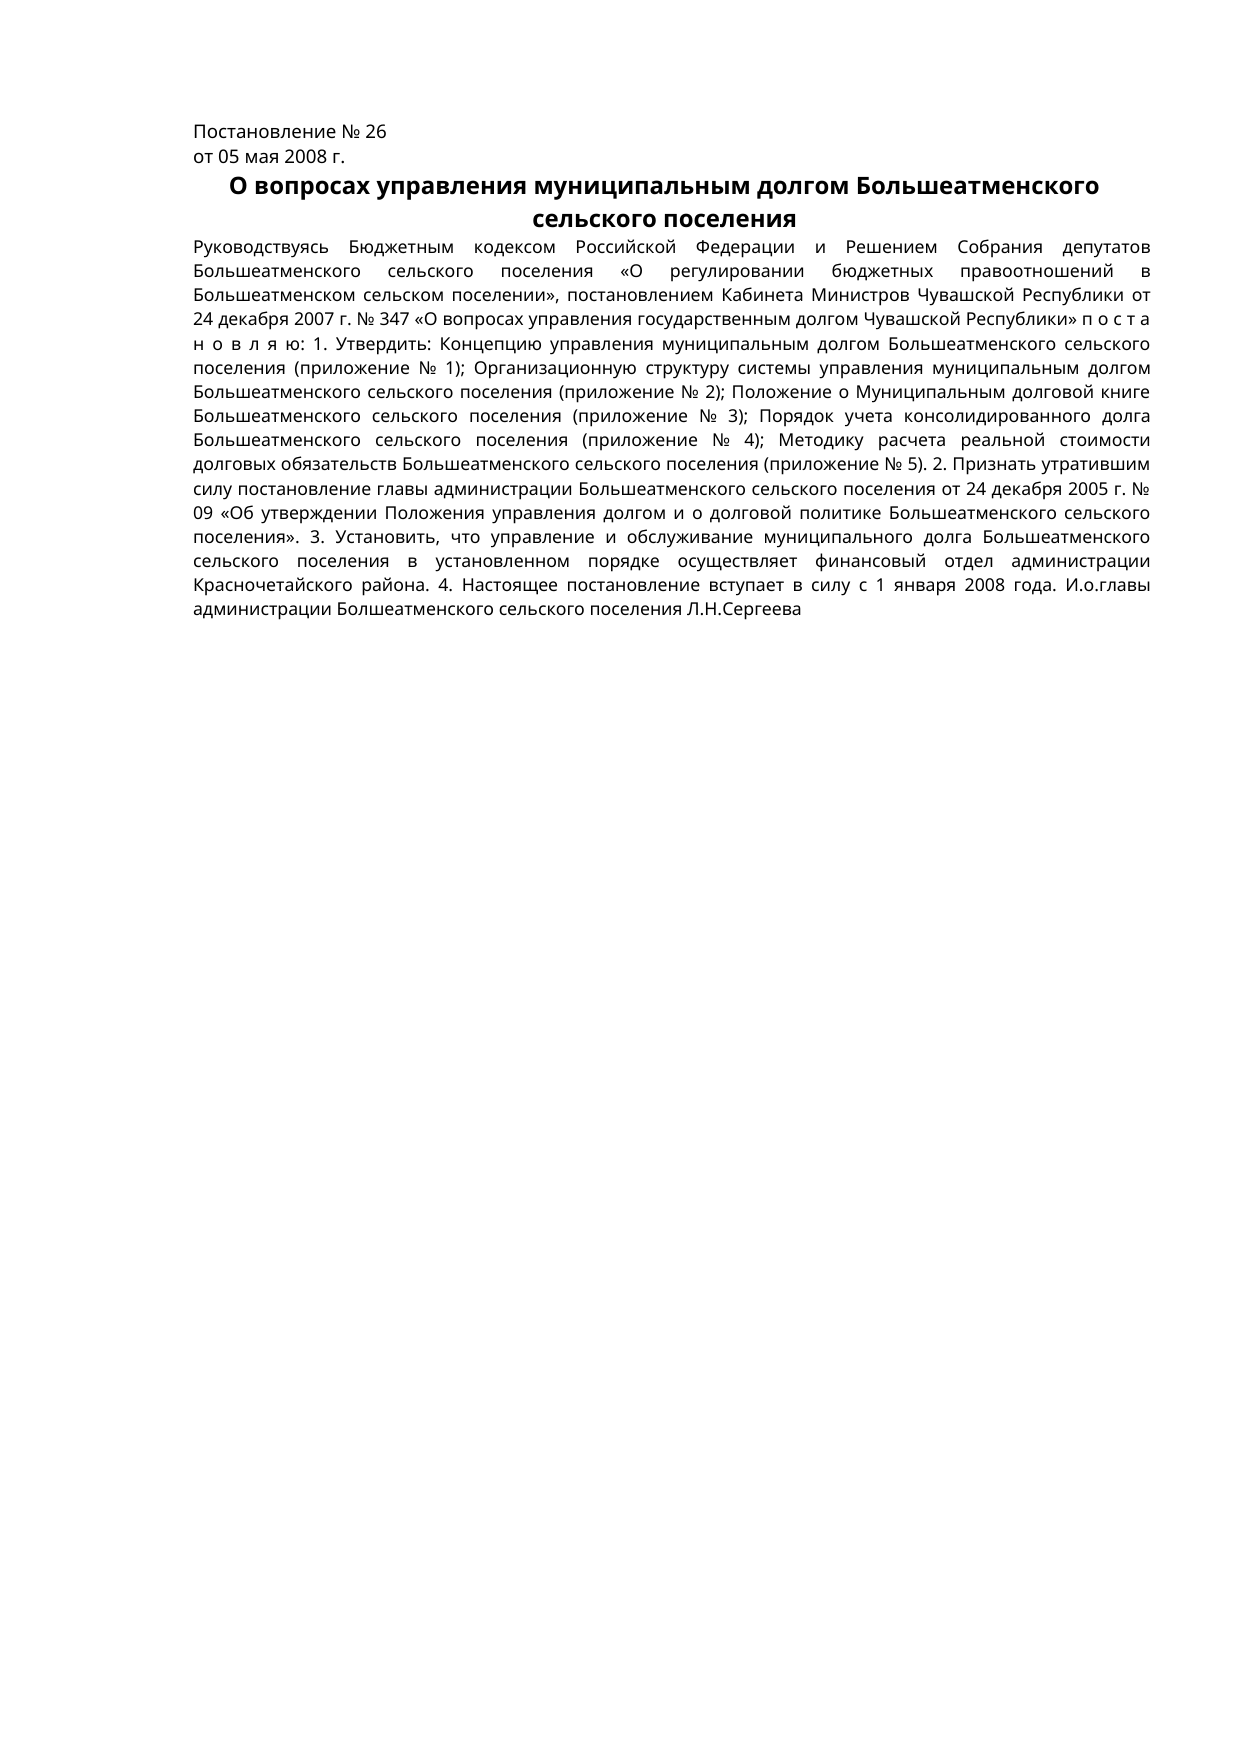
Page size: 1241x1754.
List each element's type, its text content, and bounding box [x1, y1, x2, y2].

text Руководствуясь Бюджетным кодексом Российской Федерации и Решением Собрания депутатов Большеатменского сельского поселения «О регулировании бюджетных правоотношений в Большеатменском сельском поселении», постановлением Кабинета Министров Чувашской Республики от 24 декабря 2007 г. № 347 «О вопросах управления государственным долгом Чувашской Республики» п о с т а н о в л я ю: 1. Утвердить: Концепцию управления муниципальным долгом Большеатменского сельского поселения (приложение № 1); Организационную структуру системы управления муниципальным долгом Большеатменского сельского поселения (приложение № 2); Положение о Муниципальным долговой книге Большеатменского сельского поселения (приложение № 3); Порядок учета консолидированного долга Большеатменского сельского поселения (приложение № 4); Методику расчета реальной стоимости долговых обязательств Большеатменского сельского поселения (приложение № 5). 2. Признать утратившим силу постановление главы администрации Большеатменского сельского поселения от 24 декабря 2005 г. № 09 «Об утверждении Положения управления долгом и о долговой политике Большеатменского сельского поселения». 3. Установить, что управление и обслуживание муниципального долга Большеатменского сельского поселения в установленном порядке осуществляет финансовый отдел администрации Красночетайского района. 4. Настоящее постановление вступает в силу с 1 января 2008 года. И.о.главы администрации Болшеатменского сельского поселения Л.Н.Сергеева [193, 234, 1152, 621]
text Постановление № 26 от 05 мая 2008 г. [193, 118, 1152, 169]
text О вопросах управления муниципальным долгом Большеатменского сельского поселения [177, 169, 1152, 234]
